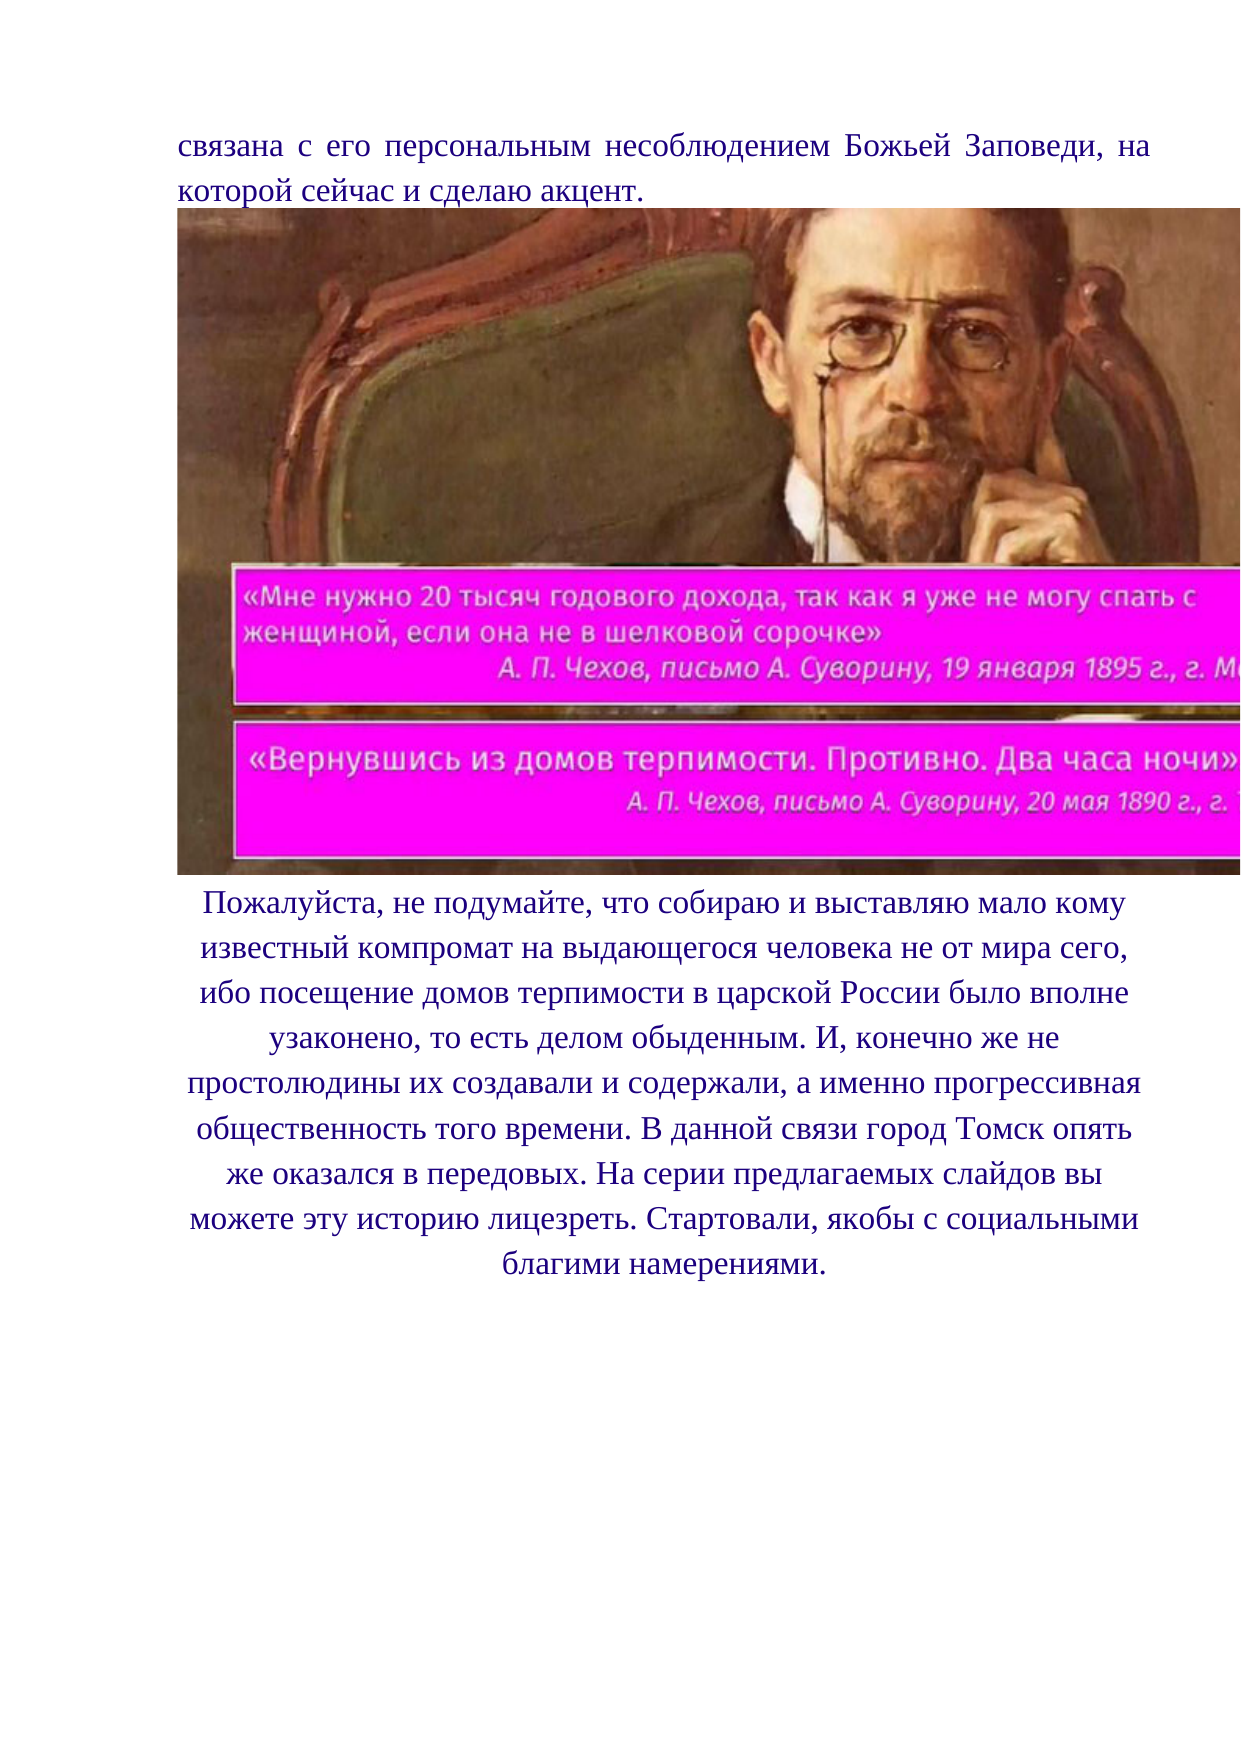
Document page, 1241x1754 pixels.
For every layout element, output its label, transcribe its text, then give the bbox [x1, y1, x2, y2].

picture [177, 208, 1241, 875]
text Пожалуйста, не подумайте, что собираю и выставляю мало кому известный компромат на выдающегося человека не от мира сего, ибо посещение домов терпимости в царской России было вполне узаконено, то есть делом обыденным. И, конечно же не простолюдины их создавали и содержали, а именно прогрессивная общественность того времени. В данной связи город Томск опять же оказался в передовых. На серии предлагаемых слайдов вы можете эту историю лицезреть. Стартовали, якобы с социальными благими намерениями. [177, 875, 1152, 1282]
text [177, 118, 1152, 208]
